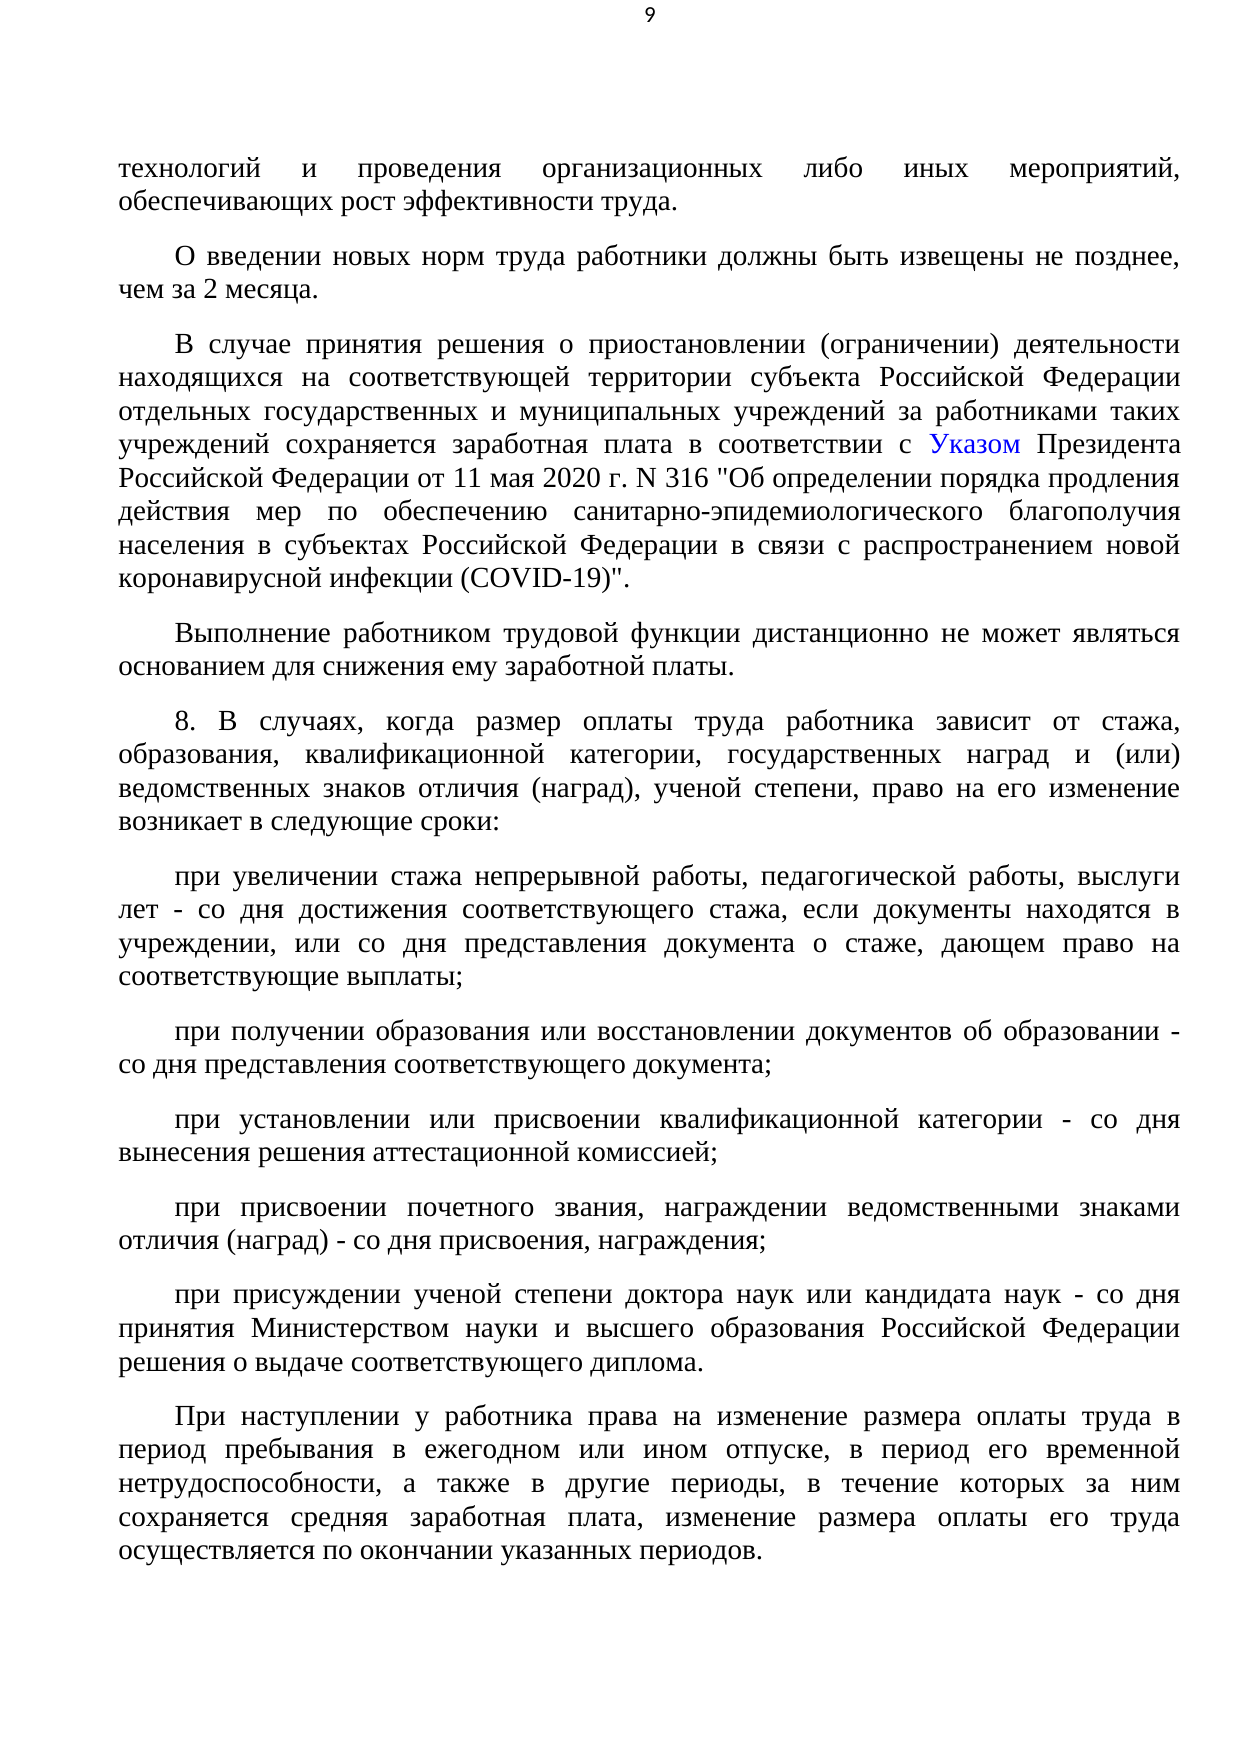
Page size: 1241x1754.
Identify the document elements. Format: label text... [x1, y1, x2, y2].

text 8. В случаях, когда размер оплаты труда работника зависит от стажа, образования, квалификационной категории, государственных наград и (или) ведомственных знаков отличия (наград), ученой степени, право на его изменение возникает в следующие сроки: [118, 703, 1181, 837]
text О введении новых норм труда работники должны быть извещены не позднее, чем за 2 месяца. [118, 238, 1181, 305]
text при увеличении стажа непрерывной работы, педагогической работы, выслуги лет - со дня достижения соответствующего стажа, если документы находятся в учреждении, или со дня представления документа о стаже, дающем право на соответствующие выплаты; [118, 858, 1181, 992]
text Выполнение работником трудовой функции дистанционно не может являться основанием для снижения ему заработной платы. [118, 615, 1181, 682]
text при присвоении почетного звания, награждении ведомственными знаками отличия (наград) - со дня присвоения, награждения; [118, 1189, 1181, 1256]
text при установлении или присвоении квалификационной категории - со дня вынесения решения аттестационной комиссией; [118, 1101, 1181, 1168]
text При наступлении у работника права на изменение размера оплаты труда в период пребывания в ежегодном или ином отпуске, в период его временной нетрудоспособности, а также в другие периоды, в течение которых за ним сохраняется средняя заработная плата, изменение размера оплаты его труда осуществляется по окончании указанных периодов. [118, 1398, 1181, 1566]
text В случае принятия решения о приостановлении (ограничении) деятельности находящихся на соответствующей территории субъекта Российской Федерации отдельных государственных и муниципальных учреждений за работниками таких учреждений сохраняется заработная плата в соответствии с Указом Президента Российской Федерации от 11 мая 2020 г. N 316 "Об определении порядка продления действия мер по обеспечению санитарно-эпидемиологического благополучия населения в субъектах Российской Федерации в связи с распространением новой коронавирусной инфекции (COVID-19)". [118, 326, 1181, 594]
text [118, 150, 1181, 217]
text при присуждении ученой степени доктора наук или кандидата наук - со дня принятия Министерством науки и высшего образования Российской Федерации решения о выдаче соответствующего диплома. [118, 1277, 1181, 1377]
text при получении образования или восстановлении документов об образовании - со дня представления соответствующего документа; [118, 1013, 1181, 1080]
